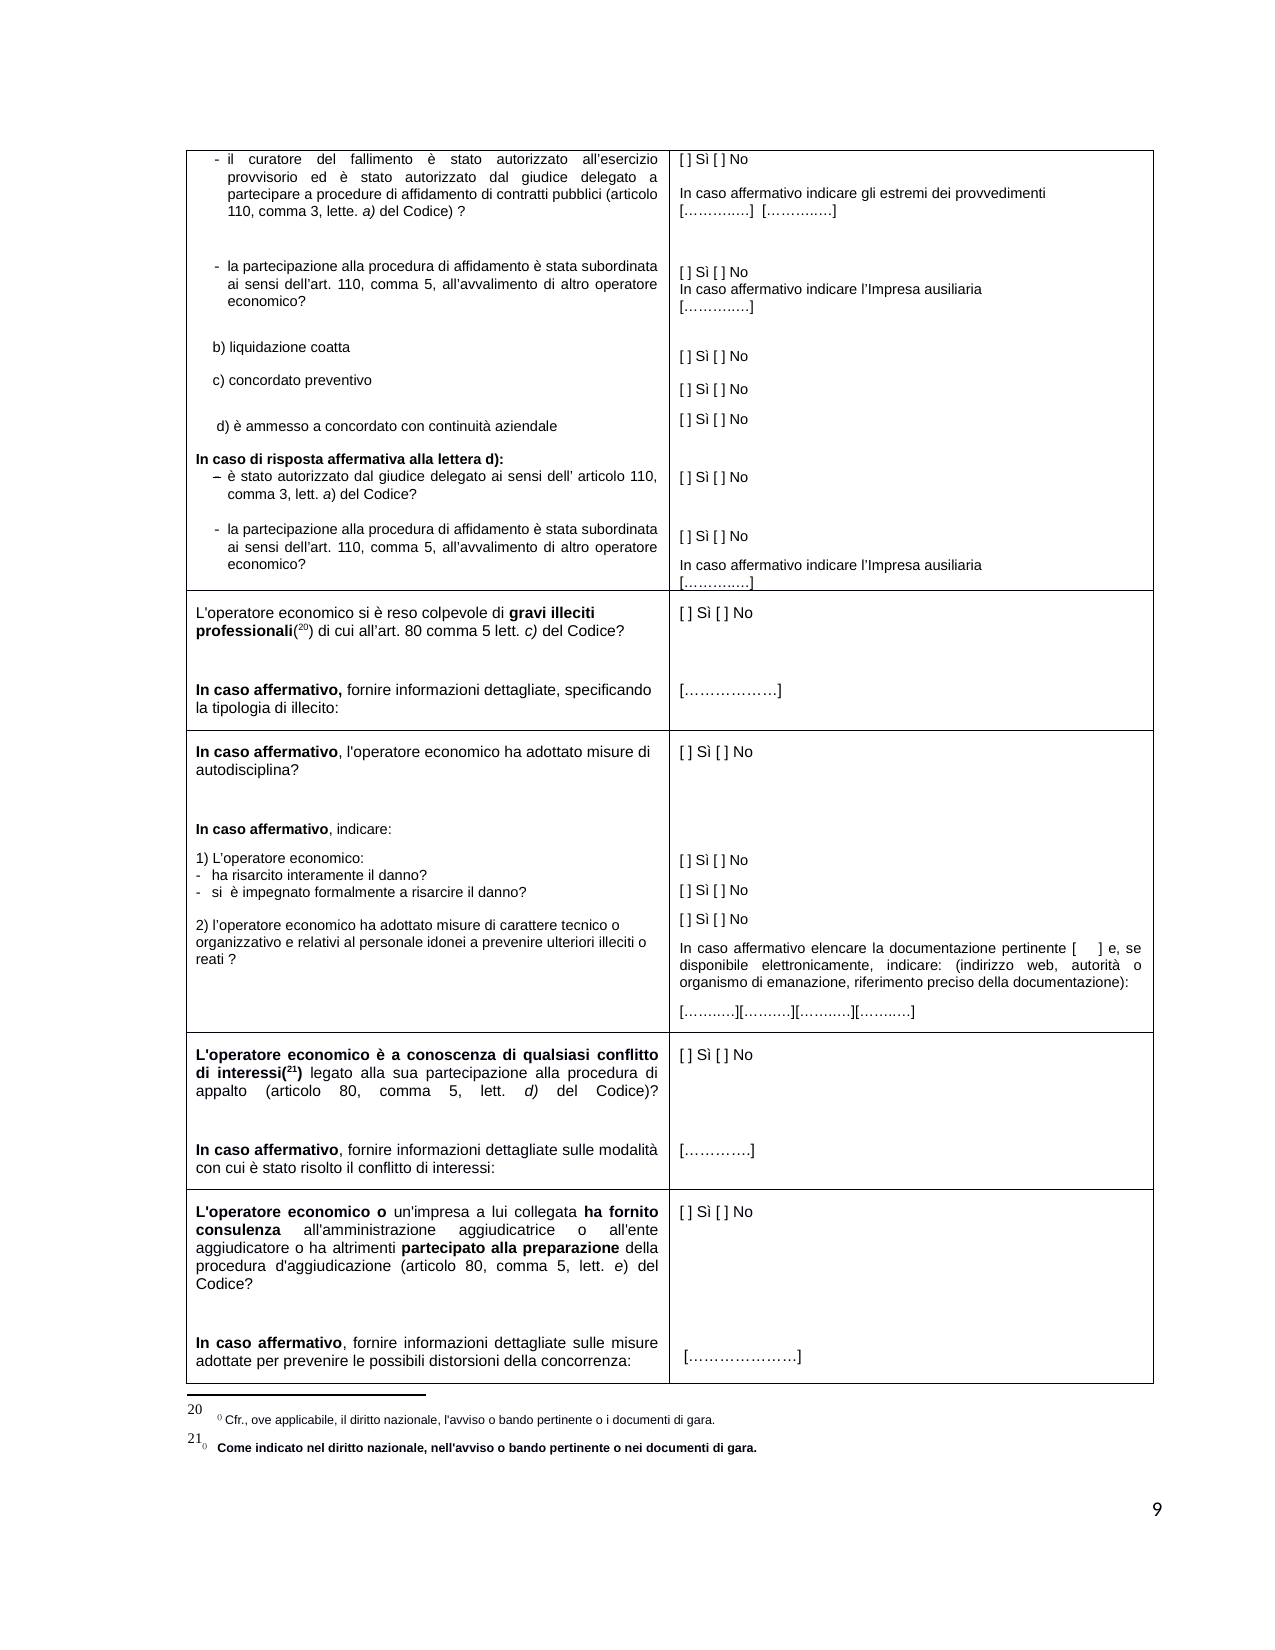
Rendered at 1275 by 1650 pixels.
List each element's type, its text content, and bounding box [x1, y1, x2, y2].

table_cell [ ] Sì [ ] No [………….] [670, 1033, 1153, 1189]
table_cell [ ] Sì [ ] No [………………] [670, 591, 1153, 729]
table_cell L'operatore economico si è reso colpevole di gravi illeciti professionali() di cui all’art. 80 comma 5 lett. c) del Codice? In caso affermativo, fornire informazioni dettagliate, specificando la tipologia di illecito: [187, 591, 669, 729]
table_cell [ ] Sì [ ] No [ ] Sì [ ] No [ ] Sì [ ] No [ ] Sì [ ] No In caso affermativo elencare la documentazione pertinente [ ] e, se disponibile elettronicamente, indicare: (indirizzo web, autorità o organismo di emanazione, riferimento preciso della documentazione): [……..…][…….…][……..…][……..…] [670, 731, 1153, 1032]
table_cell L'operatore economico è a conoscenza di qualsiasi conflitto di interessi() legato alla sua partecipazione alla procedura di appalto (articolo 80, comma 5, lett. d) del Codice)? In caso affermativo, fornire informazioni dettagliate sulle modalità con cui è stato risolto il conflitto di interessi: [187, 1033, 669, 1189]
table_cell In caso affermativo, l'operatore economico ha adottato misure di autodisciplina? In caso affermativo, indicare: 1) L’operatore economico: - ha risarcito interamente il danno? - si è impegnato formalmente a risarcire il danno? 2) l’operatore economico ha adottato misure di carattere tecnico o organizzativo e relativi al personale idonei a prevenire ulteriori illeciti o reati ? [187, 731, 669, 1032]
table_cell [ ] Sì [ ] No […………………] [670, 1190, 1153, 1383]
table_cell L'operatore economico o un'impresa a lui collegata ha fornito consulenza all'amministrazione aggiudicatrice o all'ente aggiudicatore o ha altrimenti partecipato alla preparazione della procedura d'aggiudicazione (articolo 80, comma 5, lett. e) del Codice? In caso affermativo, fornire informazioni dettagliate sulle misure adottate per prevenire le possibili distorsioni della concorrenza: [187, 1190, 669, 1383]
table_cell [187, 151, 669, 590]
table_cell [670, 151, 1153, 590]
